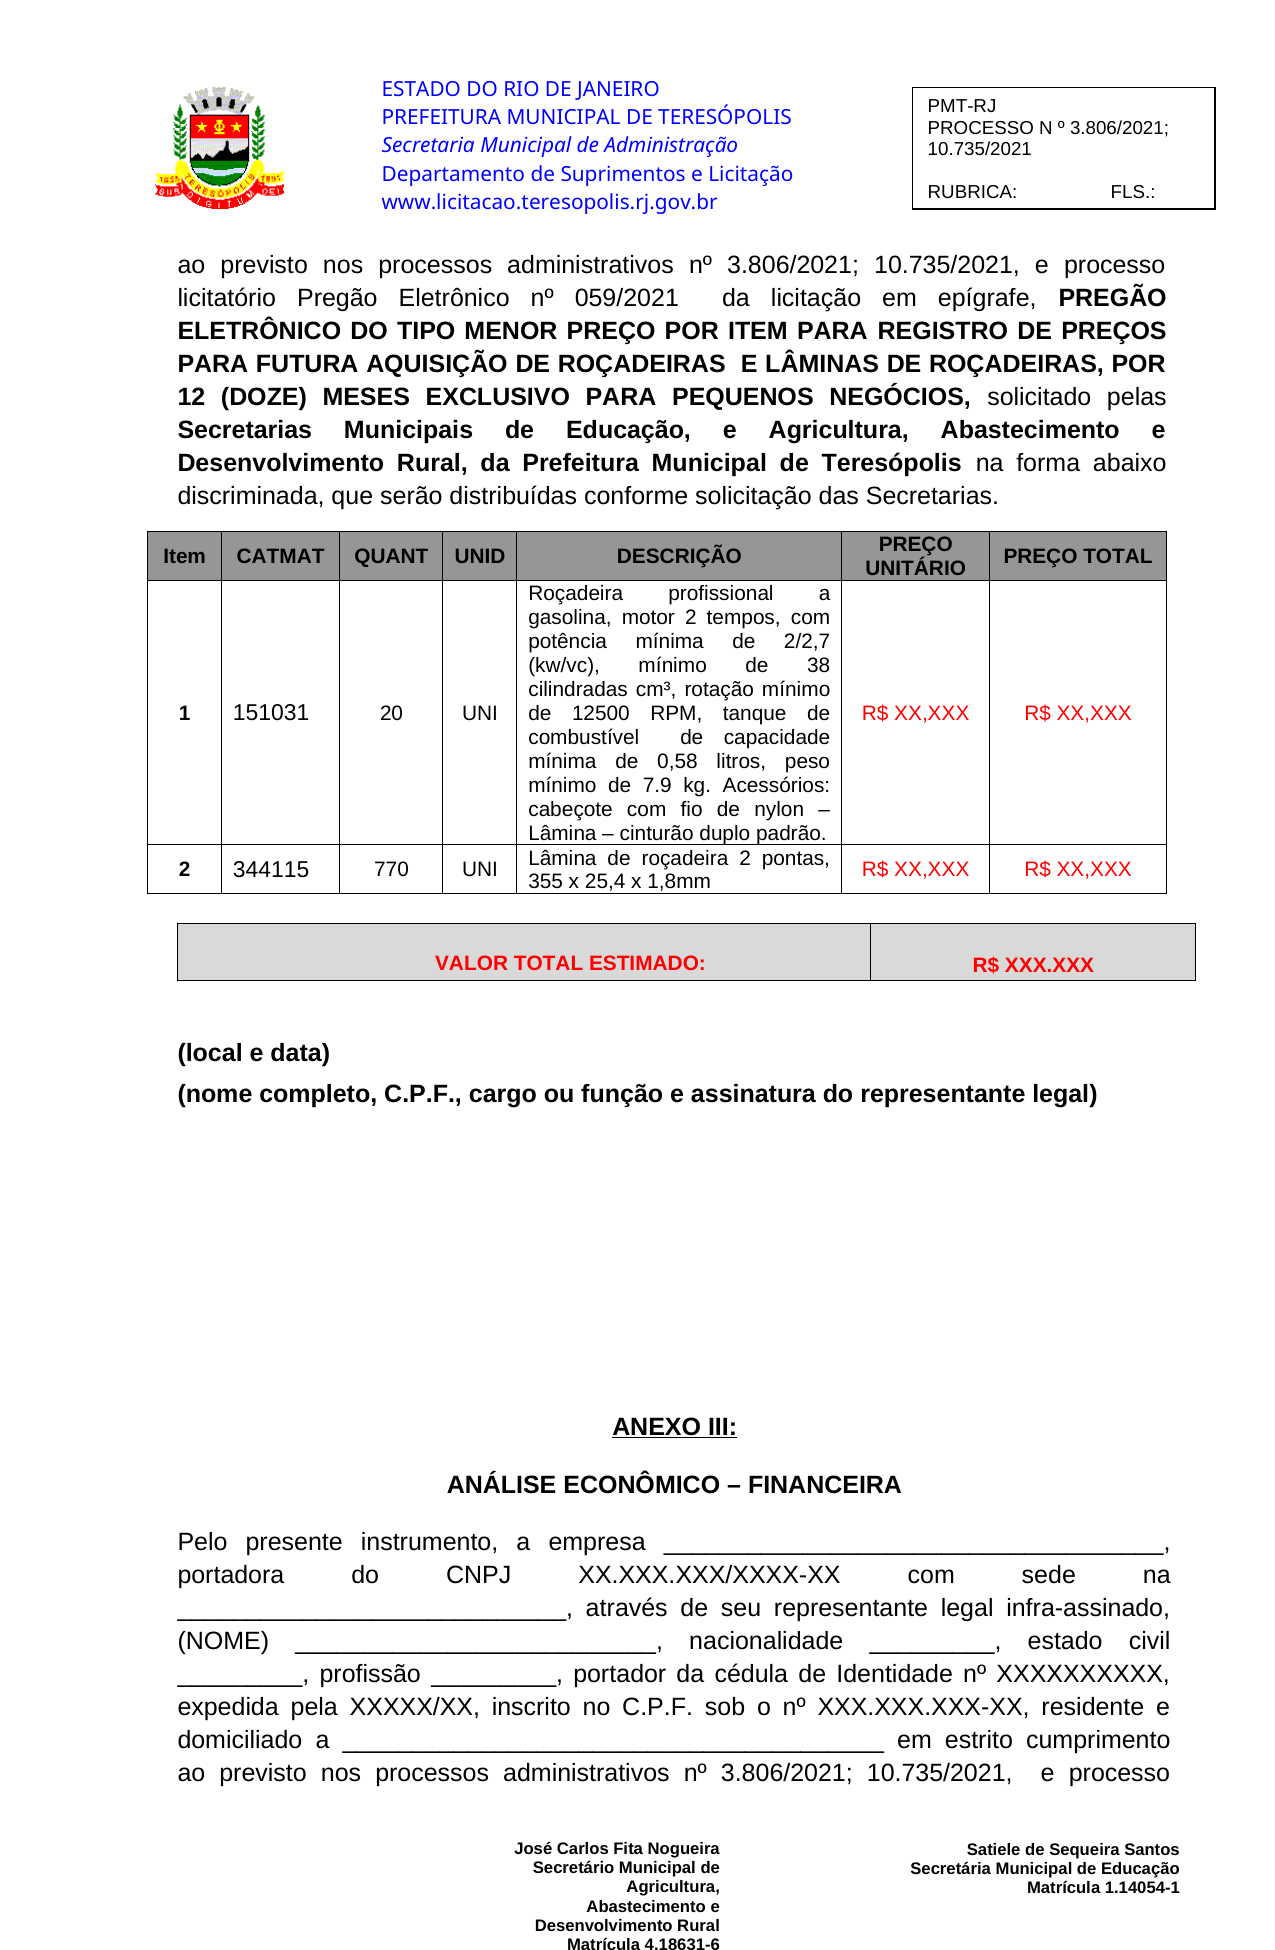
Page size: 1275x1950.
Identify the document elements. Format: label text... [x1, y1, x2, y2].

table_cell UNI [443, 845, 516, 893]
table_cell 151031 [222, 581, 339, 844]
table_cell 344115 [222, 845, 339, 893]
text ANEXO III: [177, 1412, 1172, 1441]
table_cell R$ XX,XXX [990, 845, 1166, 893]
table_cell Lâmina de roçadeira 2 pontas, 355 x 25,4 x 1,8mm [517, 845, 841, 893]
table_header Item [148, 532, 221, 580]
table_header CATMAT [222, 532, 339, 580]
table_header VALOR TOTAL ESTIMADO: [178, 924, 870, 980]
table_header DESCRIÇÃO [517, 532, 841, 580]
table_header QUANT [340, 532, 442, 580]
table_cell Roçadeira profissional a gasolina, motor 2 tempos, com potência mínima de 2/2,7 (kw/vc), mínimo de 38 cilindradas cm³, rotação mínimo de 12500 RPM, tanque de combustível de capacidade mínima de 0,58 litros, peso mínimo de 7.9 kg. Acessórios: cabeçote com fio de nylon – Lâmina – cinturão duplo padrão. [517, 581, 841, 844]
text (local e data) [177, 1038, 1172, 1067]
table_cell 1 [148, 581, 221, 844]
text (nome completo, C.P.F., cargo ou função e assinatura do representante legal) [177, 1079, 1172, 1108]
picture [155, 87, 285, 209]
table_header R$ XXX.XXX [871, 924, 1195, 980]
table_cell R$ XX,XXX [842, 845, 989, 893]
table_header PREÇO UNITÁRIO [842, 532, 989, 580]
table_cell R$ XX,XXX [990, 581, 1166, 844]
table_header UNID [443, 532, 516, 580]
table_cell 770 [340, 845, 442, 893]
table_cell R$ XX,XXX [842, 581, 989, 844]
table_cell UNI [443, 581, 516, 844]
table_cell 2 [148, 845, 221, 893]
table_cell 20 [340, 581, 442, 844]
text ANÁLISE ECONÔMICO – FINANCEIRA [177, 1470, 1172, 1498]
table_header PREÇO TOTAL [990, 532, 1166, 580]
